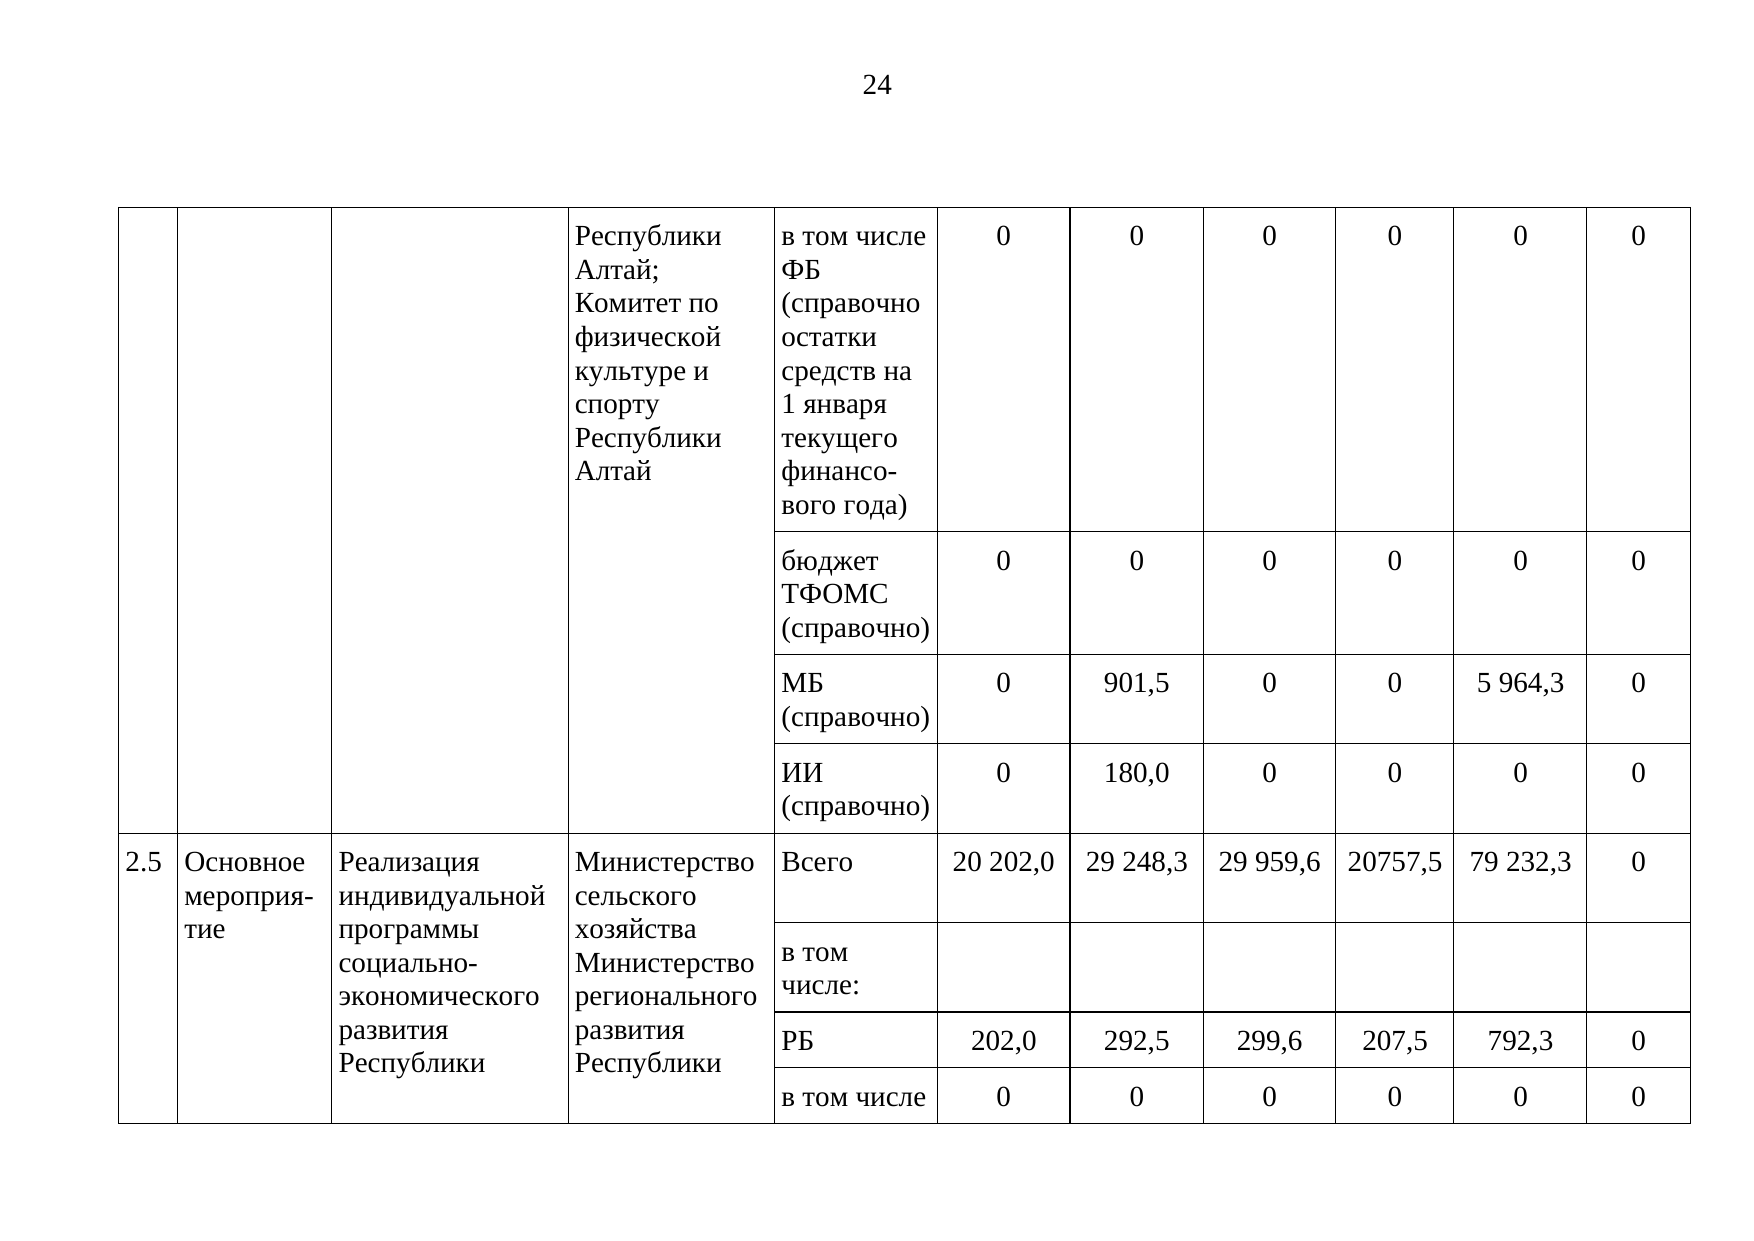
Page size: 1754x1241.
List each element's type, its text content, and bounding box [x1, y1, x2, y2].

table_cell 0 [1204, 208, 1335, 531]
table_cell 0 [938, 655, 1069, 743]
table_cell 292,5 [1071, 1013, 1203, 1067]
table_cell 0 [1587, 1013, 1690, 1067]
table_cell 0 [1587, 655, 1690, 743]
table_cell 0 [1204, 1068, 1335, 1123]
table_cell 0 [1587, 1068, 1690, 1123]
table_cell [938, 923, 1069, 1011]
table_cell 29 959,6 [1204, 834, 1335, 922]
table_cell 901,5 [1071, 655, 1203, 743]
table_cell 0 [1587, 834, 1690, 922]
table_cell 0 [1587, 208, 1690, 531]
table_cell в том числе ФБ (справочно остатки средств на 1 января текущего финансо-вого года) [775, 208, 937, 531]
table_cell 0 [1204, 655, 1335, 743]
table_cell 0 [1454, 744, 1586, 833]
table_cell 0 [938, 744, 1069, 833]
table_cell 0 [1336, 655, 1453, 743]
table_cell 299,6 [1204, 1013, 1335, 1067]
table_cell 0 [1336, 744, 1453, 833]
table_cell [1336, 923, 1453, 1011]
table_cell Министерство сельского хозяйства Министерство регионального развития Республики Алтай [569, 834, 774, 1123]
table_cell 0 [1336, 1068, 1453, 1123]
table_cell РБ [775, 1013, 937, 1067]
table_cell 2.5 [119, 834, 177, 1123]
table_cell 0 [938, 1068, 1069, 1123]
table_cell [1204, 923, 1335, 1011]
table_cell Основное мероприя-тие [178, 834, 331, 1123]
table_cell 20 202,0 [938, 834, 1069, 922]
table_cell 0 [1587, 532, 1690, 654]
table_cell 0 [1336, 208, 1453, 531]
table_cell МБ (справочно) [775, 655, 937, 743]
table_cell в том числе: [775, 923, 937, 1011]
table_cell 0 [1071, 208, 1203, 531]
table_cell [775, 1068, 937, 1123]
table_cell 0 [1587, 744, 1690, 833]
table_cell 207,5 [1336, 1013, 1453, 1067]
table_cell 0 [938, 208, 1069, 531]
table_cell [1454, 923, 1586, 1011]
table_cell [1071, 923, 1203, 1011]
table_cell 0 [1336, 532, 1453, 654]
table_cell 29 248,3 [1071, 834, 1203, 922]
table_cell Всего [775, 834, 937, 922]
table_cell 0 [1204, 532, 1335, 654]
table_cell 0 [1454, 1068, 1586, 1123]
table_cell 792,3 [1454, 1013, 1586, 1067]
table_cell 0 [1454, 532, 1586, 654]
table_cell ИИ (справочно) [775, 744, 937, 833]
table_cell 0 [1071, 532, 1203, 654]
table_cell Реализация индивидуальной программы социально-экономического развития Республики Алтай в сфере комплексного развития сельских территорий [332, 834, 568, 1123]
table_cell [1587, 923, 1690, 1011]
table_cell 0 [938, 532, 1069, 654]
table_cell 0 [1454, 208, 1586, 531]
table_cell 202,0 [938, 1013, 1069, 1067]
table_cell 180,0 [1071, 744, 1203, 833]
table_cell 0 [1204, 744, 1335, 833]
table_cell 5 964,3 [1454, 655, 1586, 743]
table_cell 20757,5 [1336, 834, 1453, 922]
table_cell 0 [1071, 1068, 1203, 1123]
table_cell бюджет ТФОМС (справочно) [775, 532, 937, 654]
table_cell 79 232,3 [1454, 834, 1586, 922]
